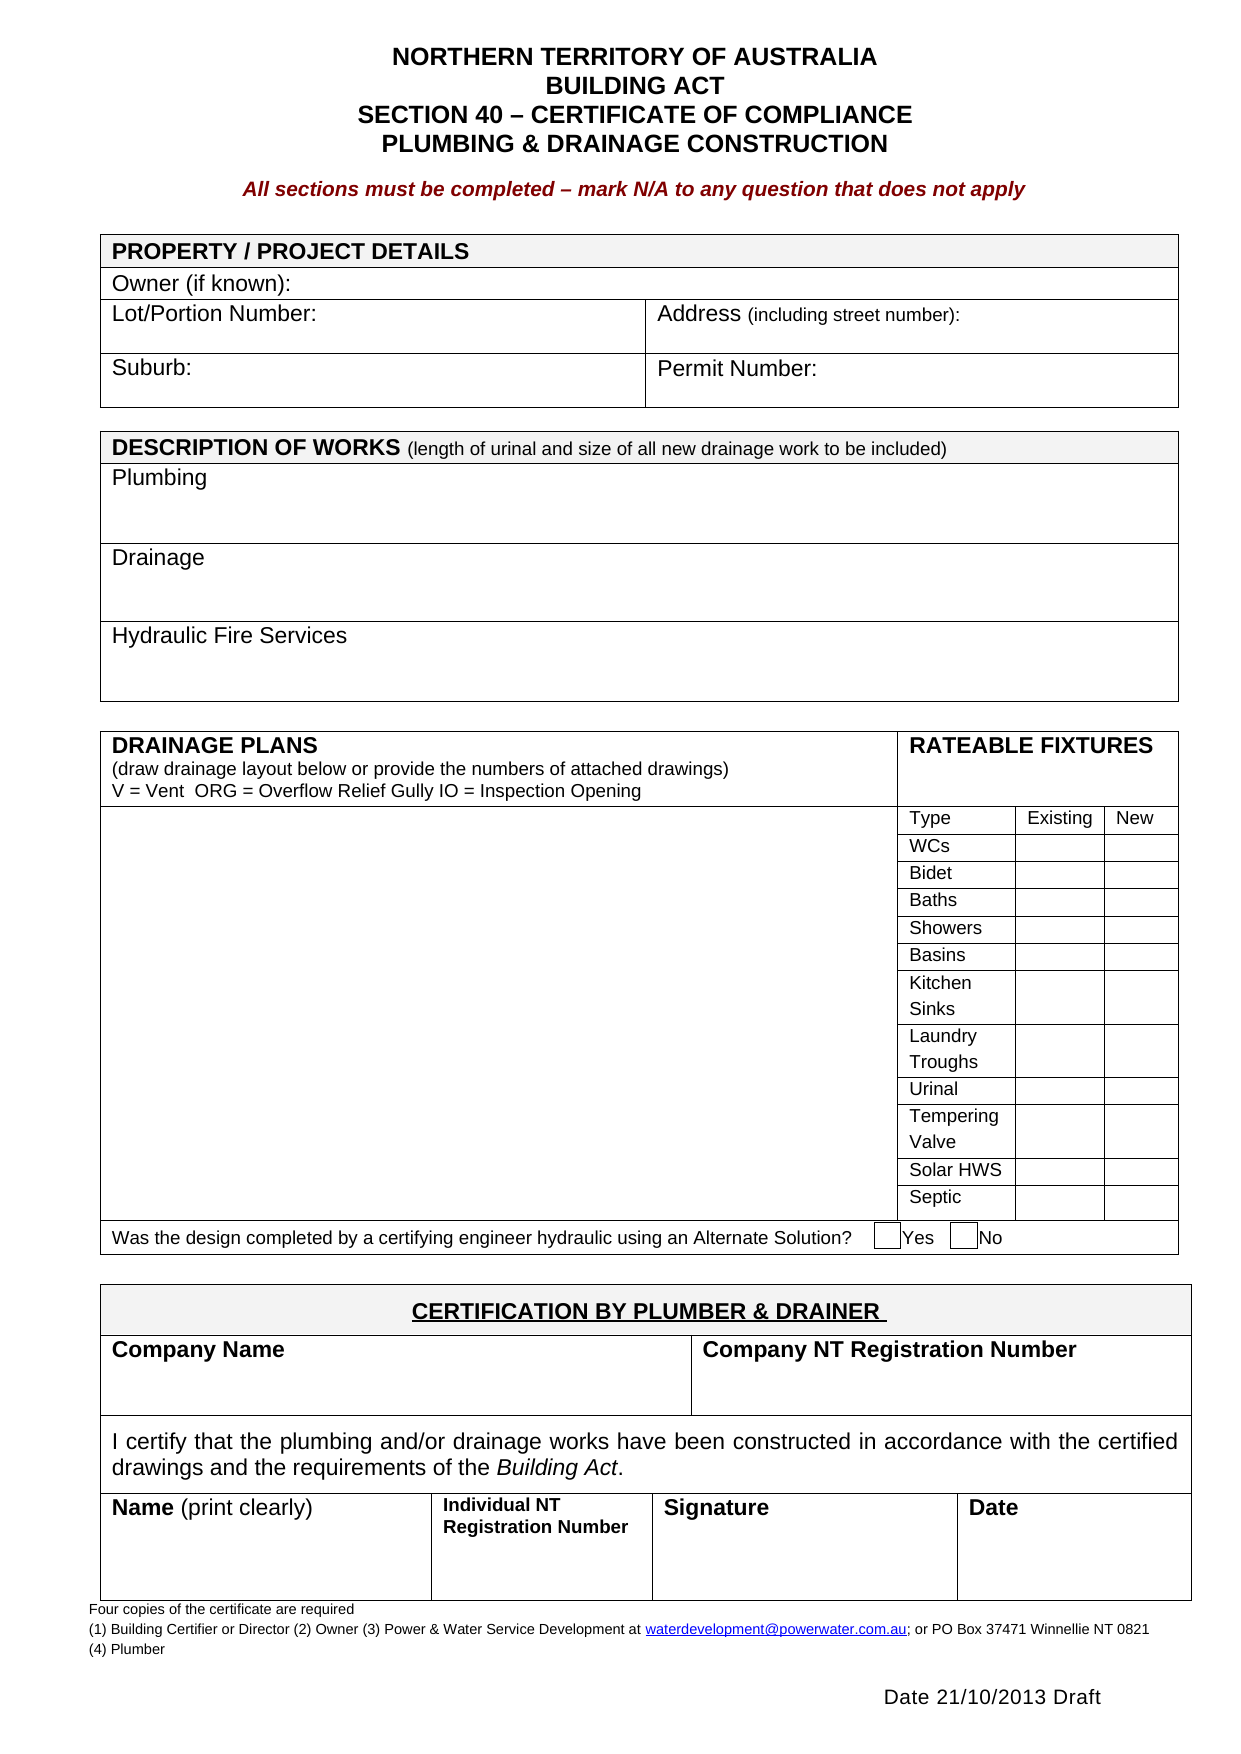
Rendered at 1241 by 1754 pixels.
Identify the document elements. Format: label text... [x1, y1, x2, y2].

table_cell Name (print clearly) [101, 1494, 431, 1600]
table_cell Existing [1016, 807, 1104, 833]
table_cell [1016, 862, 1104, 888]
table_cell [1016, 1159, 1104, 1185]
table_cell [1105, 1078, 1178, 1104]
table_cell New [1105, 807, 1178, 833]
table_cell [1016, 1105, 1104, 1157]
table_cell [1016, 1186, 1104, 1220]
table_cell WCs [898, 835, 1015, 861]
table_cell Permit Number: [646, 354, 1178, 407]
text All sections must be completed – mark N/A to any question that does not apply [89, 177, 1181, 201]
table_cell Company NT Registration Number [692, 1336, 1191, 1414]
table_cell [1105, 835, 1178, 861]
table_cell Drainage [101, 544, 1178, 621]
table_header CERTIFICATION BY PLUMBER & DRAINER [101, 1285, 1191, 1334]
table_cell Kitchen Sinks [898, 971, 1015, 1024]
table_cell Plumbing [101, 464, 1178, 543]
table_cell Showers [898, 917, 1015, 943]
table_header DRAINAGE PLANS (draw drainage layout below or provide the numbers of attached drawings) V = Vent ORG = Overflow Relief Gully IO = Inspection Opening [101, 732, 897, 806]
table_cell Hydraulic Fire Services [101, 622, 1178, 701]
table_cell [1105, 1105, 1178, 1157]
table_cell [1105, 917, 1178, 943]
table_cell [1016, 835, 1104, 861]
table_cell Type [898, 807, 1015, 833]
table_cell [1016, 1078, 1104, 1104]
table_cell Baths [898, 889, 1015, 916]
table_cell [1105, 944, 1178, 970]
table_cell [1016, 971, 1104, 1024]
table_cell Was the design completed by a certifying engineer hydraulic using an Alternate Solution? Yes No [101, 1221, 1178, 1254]
table_cell [1016, 917, 1104, 943]
table_cell Solar HWS [898, 1159, 1015, 1185]
table_header PROPERTY / PROJECT DETAILS [101, 235, 1178, 267]
table_cell [1105, 889, 1178, 916]
table_cell Laundry Troughs [898, 1025, 1015, 1077]
table_cell [1105, 971, 1178, 1024]
table_cell Bidet [898, 862, 1015, 888]
table_cell Owner (if known): [101, 268, 1178, 299]
table_cell Lot/Portion Number: [101, 300, 645, 353]
table_cell Date [958, 1494, 1191, 1600]
table_cell [1105, 1159, 1178, 1185]
table_cell I certify that the plumbing and/or drainage works have been constructed in accordance with the certified drawings and the requirements of the Building Act. [101, 1416, 1191, 1493]
table_cell [101, 807, 897, 1220]
table_cell Address (including street number): [646, 300, 1178, 353]
table_cell Basins [898, 944, 1015, 970]
table_cell Urinal [898, 1078, 1015, 1104]
table_cell Individual NT Registration Number [432, 1494, 652, 1600]
table_header DESCRIPTION OF WORKS (length of urinal and size of all new drainage work to be included) [101, 432, 1178, 463]
table_cell [1105, 862, 1178, 888]
table_cell [1016, 944, 1104, 970]
text Four copies of the certificate are required [89, 1601, 1181, 1617]
table_cell Company Name [101, 1336, 691, 1414]
table_header RATEABLE FIXTURES [898, 732, 1178, 806]
table_cell Septic [898, 1186, 1015, 1220]
table_cell [1105, 1186, 1178, 1220]
table_cell [1016, 1025, 1104, 1077]
text (1) Building Certifier or Director (2) Owner (3) Power & Water Service Development at waterdevelopment@powerwater.com.au; or PO Box 37471 Winnellie NT 0821 (4) Plumber [89, 1621, 1181, 1658]
table_cell Suburb: [101, 354, 645, 407]
table_cell [1105, 1025, 1178, 1077]
table_cell Tempering Valve [898, 1105, 1015, 1157]
table_cell Signature [653, 1494, 957, 1600]
table_cell [1016, 889, 1104, 916]
